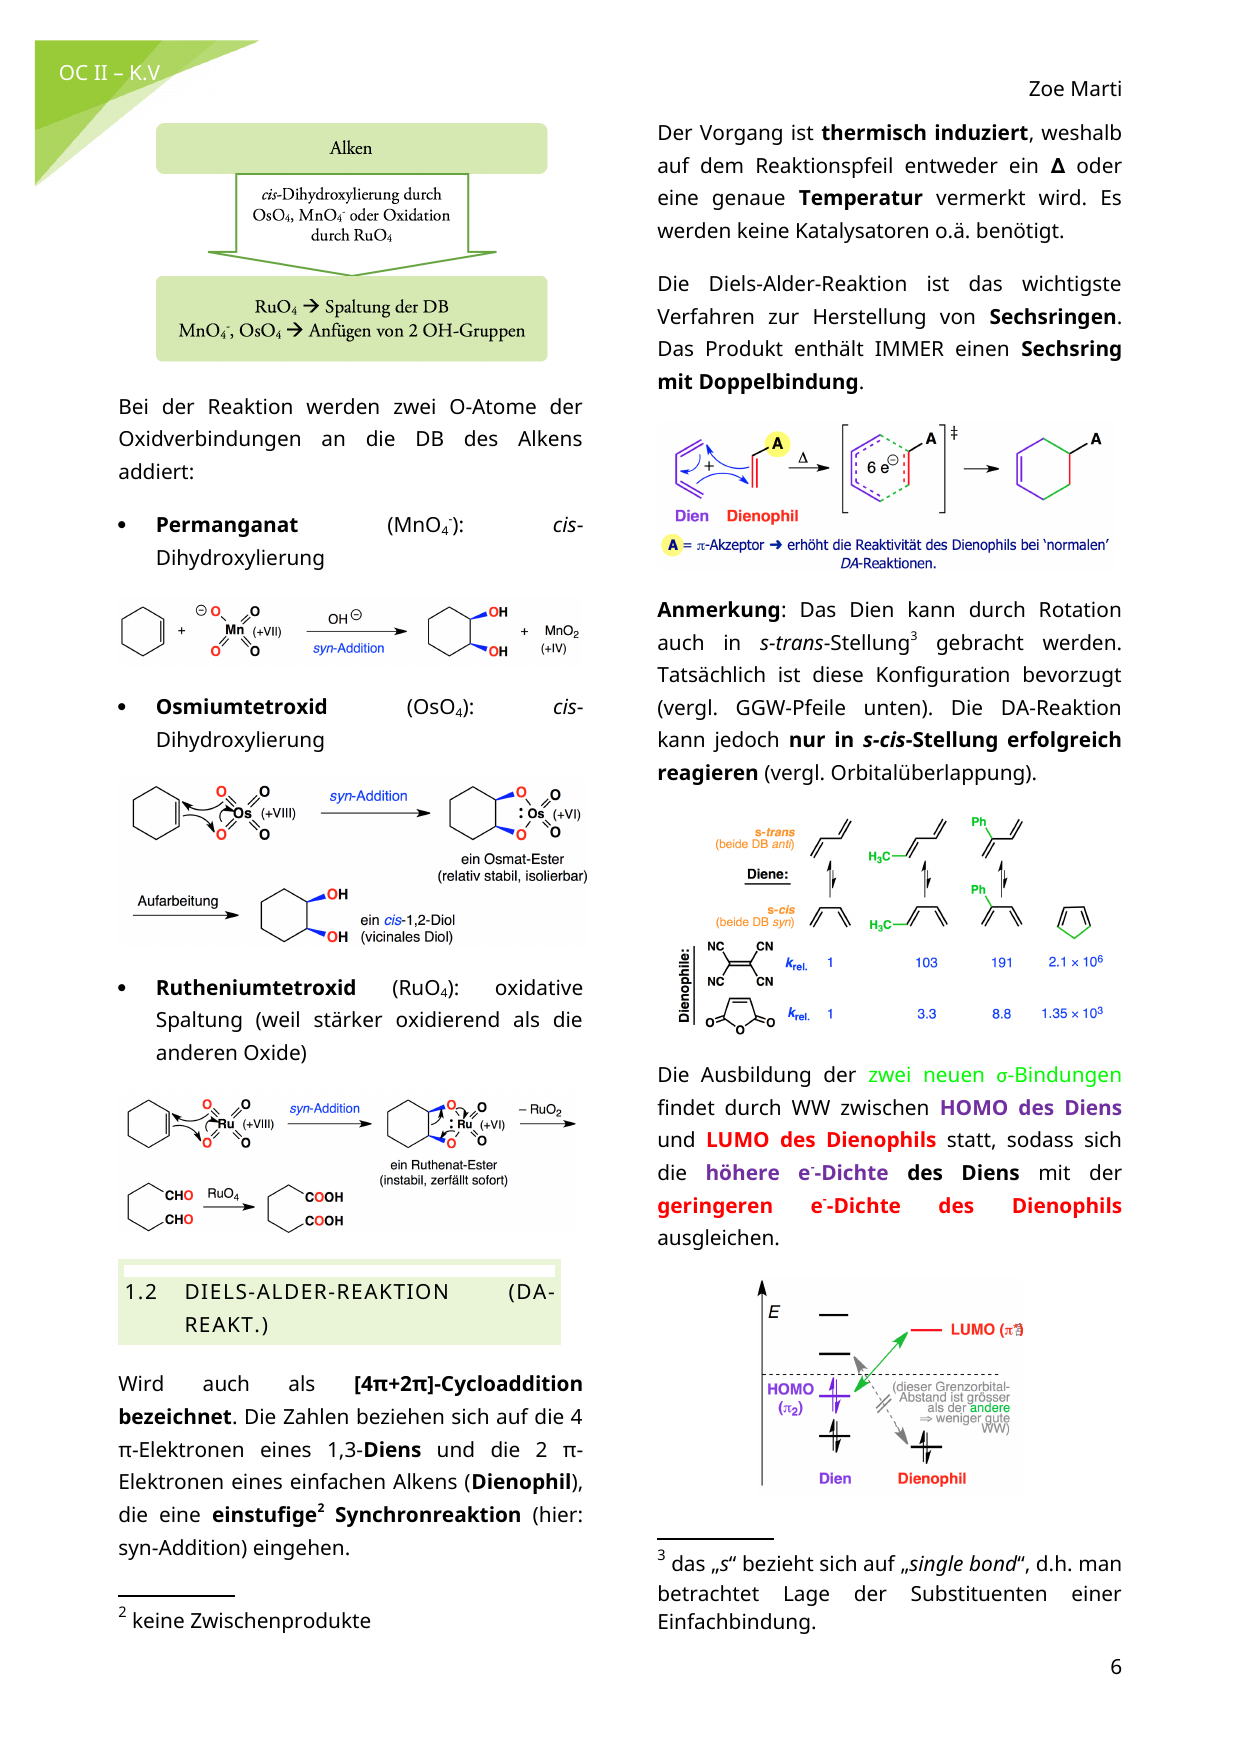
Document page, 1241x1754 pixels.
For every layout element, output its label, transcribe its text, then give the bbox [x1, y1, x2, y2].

text Anmerkung: Das Dien kann durch Rotation auch in s-trans-Stellung gebracht werden. Tatsächlich ist diese Konfiguration bevorzugt (vergl. GGW-Pfeile unten). Die DA-Reaktion kann jedoch nur in s-cis-Stellung erfolgreich reagieren (vergl. Orbitalüberlappung). [657, 595, 1122, 787]
list Osmiumtetroxid (OsO4): cis-Dihydroxylierung [118, 692, 583, 753]
picture [118, 778, 588, 948]
picture [34, 40, 552, 367]
picture [118, 596, 582, 668]
picture [118, 1091, 577, 1234]
picture [756, 1276, 1024, 1498]
text Die Ausbildung der zwei neuen σ-Bindungen findet durch WW zwischen HOMO des Diens und LUMO des Dienophils statt, sodass sich die höhere e--Dichte des Diens mit der geringeren e--Dichte des Dienophils ausgleichen. [657, 1060, 1122, 1252]
text Die Diels-Alder-Reaktion ist das wichtigste Verfahren zur Herstellung von Sechsringen. Das Produkt enthält IMMER einen Sechsring mit Doppelbindung. [657, 269, 1122, 396]
list Rutheniumtetroxid (RuO4): oxidative Spaltung (weil stärker oxidierend als die anderen Oxide) [118, 973, 583, 1066]
list Permanganat (MnO4-): cis-Dihydroxylierung [118, 510, 583, 571]
picture [657, 420, 1116, 571]
picture [673, 811, 1107, 1036]
text Wird auch als [4π+2π]-Cycloaddition bezeichnet. Die Zahlen beziehen sich auf die 4 π-Elektronen eines 1,3-Diens und die 2 π-Elektronen eines einfachen Alkens (Dienophil), die eine einstufige Synchronreaktion (hier: syn-Addition) eingehen. [118, 1258, 583, 1561]
text Der Vorgang ist thermisch induziert, weshalb auf dem Reaktionspfeil entweder ein ∆ oder eine genaue Temperatur vermerkt wird. Es werden keine Katalysatoren o.ä. benötigt. [657, 118, 1122, 244]
subtitle diels-alder-reaktion (DA-Reakt.) [124, 1277, 555, 1338]
text Bei der Reaktion werden zwei O-Atome der Oxidverbindungen an die DB des Alkens addiert: [118, 392, 583, 485]
